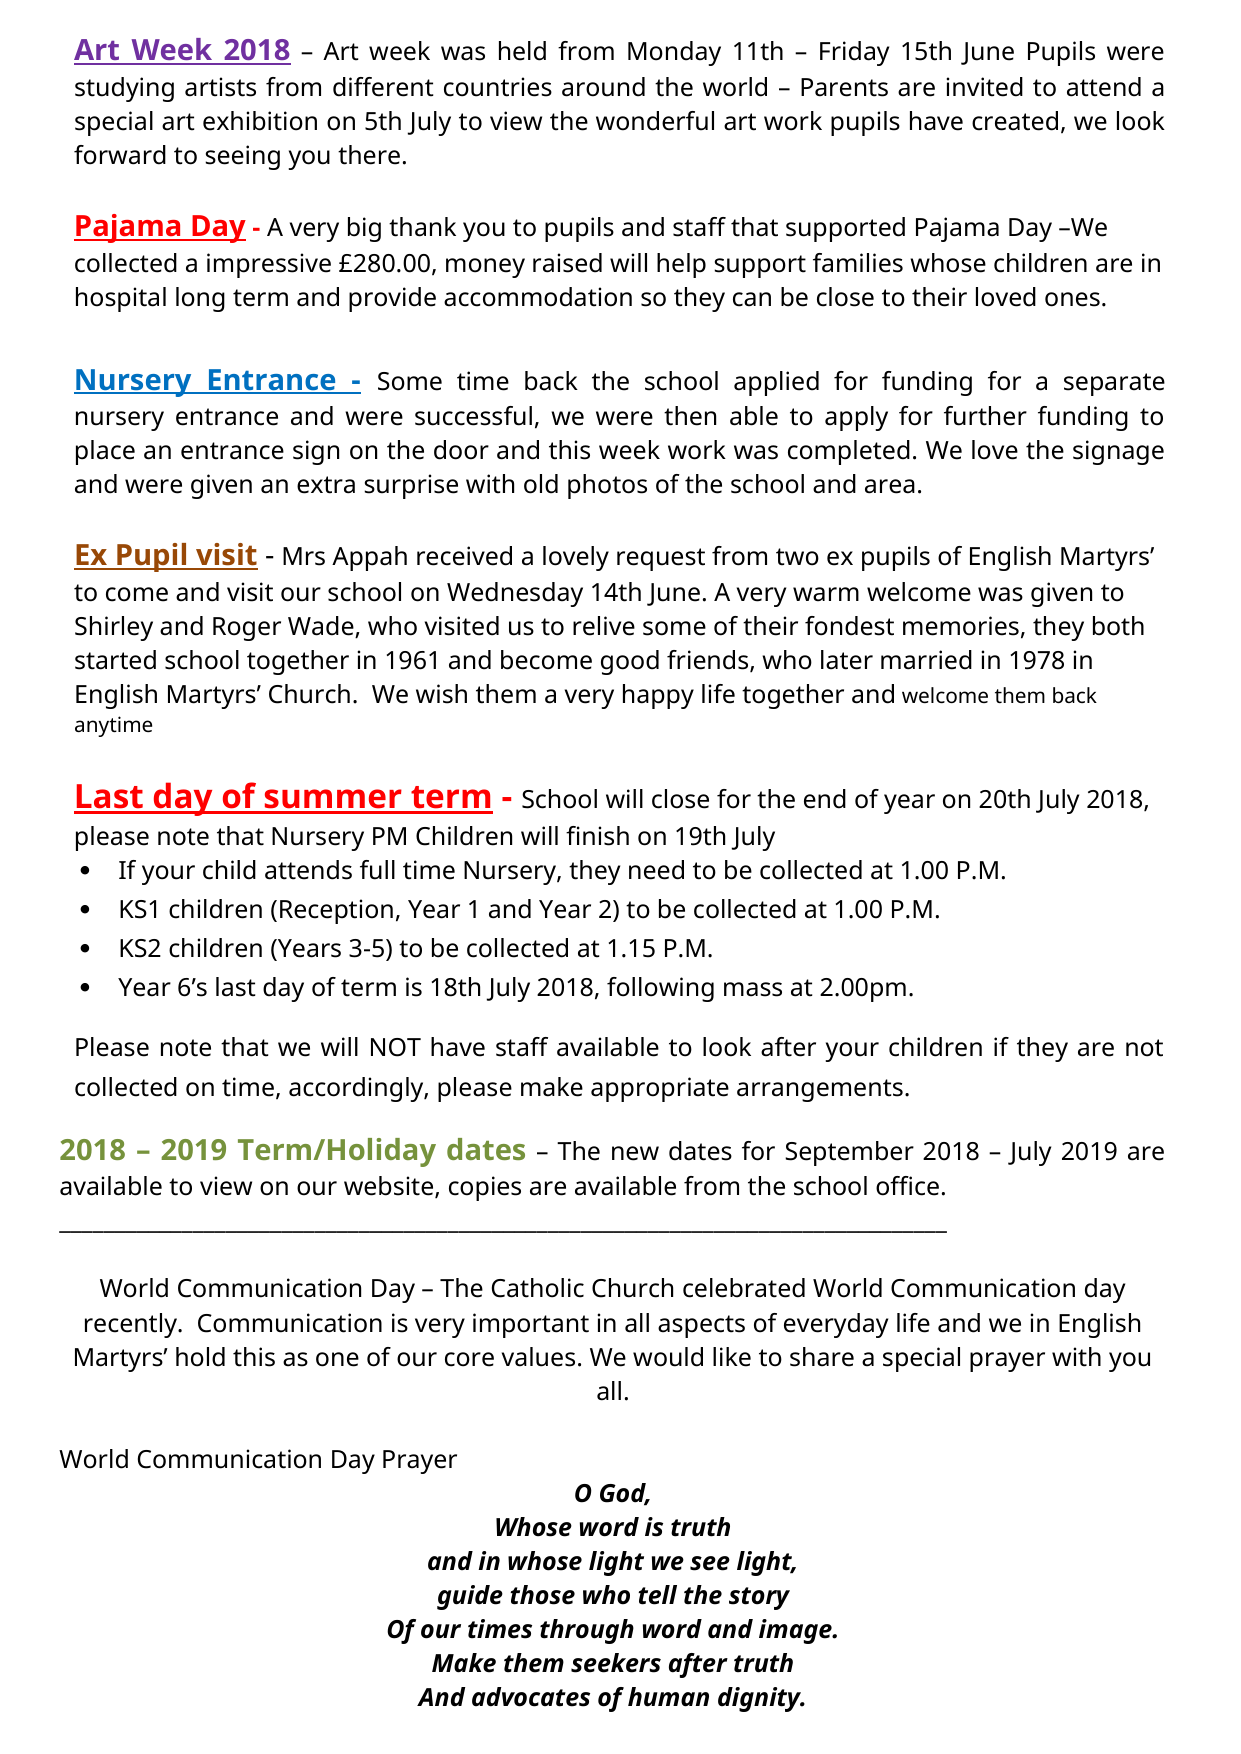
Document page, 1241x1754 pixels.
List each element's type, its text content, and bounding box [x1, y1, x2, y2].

text Of our times through word and image. [59, 1612, 1167, 1646]
text Whose word is truth [59, 1509, 1167, 1544]
text Art Week 2018 – Art week was held from Monday 11th – Friday 15th June Pupils were studying artists from different countries around the world – Parents are invited to attend a special art exhibition on 5th July to view the wonderful art work pupils have created, we look forward to seeing you there. [74, 29, 1167, 171]
text And advocates of human dignity. [59, 1680, 1167, 1714]
text O God, [59, 1476, 1167, 1509]
text World Communication Day Prayer [59, 1441, 1167, 1476]
list If your child attends full time Nursery, they need to be collected at 1.00 P.M. [81, 853, 1167, 887]
list KS1 children (Reception, Year 1 and Year 2) to be collected at 1.00 P.M. [81, 892, 1167, 926]
text Ex Pupil visit - Mrs Appah received a lovely request from two ex pupils of English Martyrs’ to come and visit our school on Wednesday 14th June. A very warm welcome was given to Shirley and Roger Wade, who visited us to relive some of their fondest memories, they both started school together in 1961 and become good friends, who later married in 1978 in English Martyrs’ Church. We wish them a very happy life together and welcome them back anytime [74, 535, 1167, 739]
list Year 6’s last day of term is 18th July 2018, following mass at 2.00pm. [81, 970, 1167, 1004]
text Pajama Day - A very big thank you to pupils and staff that supported Pajama Day –We collected a impressive £280.00, money raised will help support families whose children are in hospital long term and provide accommodation so they can be close to their loved ones. [74, 206, 1167, 313]
text 2018 – 2019 Term/Holiday dates – The new dates for September 2018 – July 2019 are available to view on our website, copies are available from the school office. [59, 1129, 1167, 1203]
text ________________________________________________________________________________ [59, 1203, 1167, 1237]
text World Communication Day – The Catholic Church celebrated World Communication day recently. Communication is very important in all aspects of everyday life and we in English Martyrs’ hold this as one of our core values. We would like to share a special prayer with you all. [59, 1271, 1167, 1407]
text Please note that we will NOT have staff available to look after your children if they are not collected on time, accordingly, please make appropriate arrangements. [74, 1030, 1167, 1103]
text Make them seekers after truth [59, 1646, 1167, 1680]
text guide those who tell the story [59, 1578, 1167, 1612]
text and in whose light we see light, [59, 1544, 1167, 1578]
list KS2 children (Years 3-5) to be collected at 1.15 P.M. [81, 931, 1167, 965]
text Nursery Entrance - Some time back the school applied for funding for a separate nursery entrance and were successful, we were then able to apply for further funding to place an entrance sign on the door and this week work was completed. We love the signage and were given an extra surprise with old photos of the school and area. [74, 359, 1167, 501]
text Last day of summer term - School will close for the end of year on 20th July 2018, please note that Nursery PM Children will finish on 19th July [74, 773, 1167, 853]
